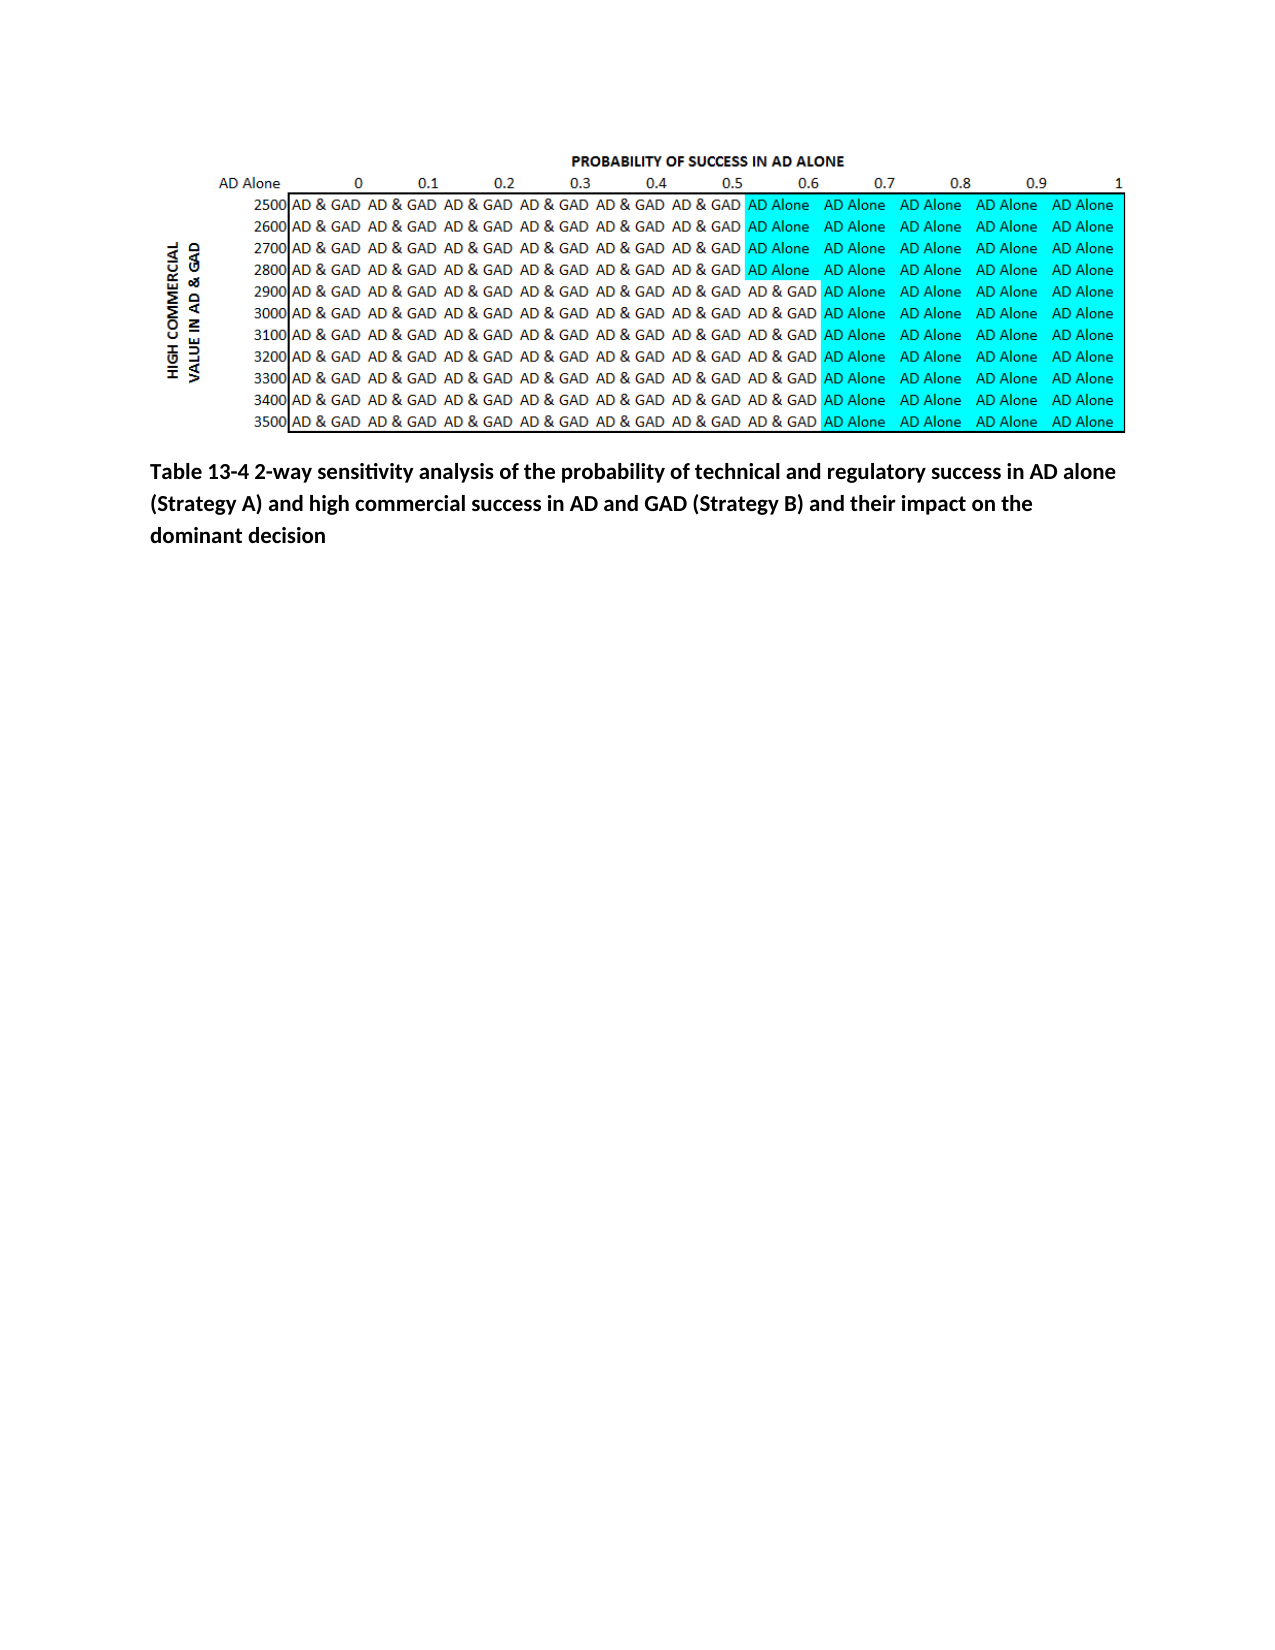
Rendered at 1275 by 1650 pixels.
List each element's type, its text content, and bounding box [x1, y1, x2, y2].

text Table 13-4 2-way sensitivity analysis of the probability of technical and regulatory success in AD alone (Strategy A) and high commercial success in AD and GAD (Strategy B) and their impact on the dominant decision [150, 457, 1125, 549]
picture [150, 150, 1125, 433]
